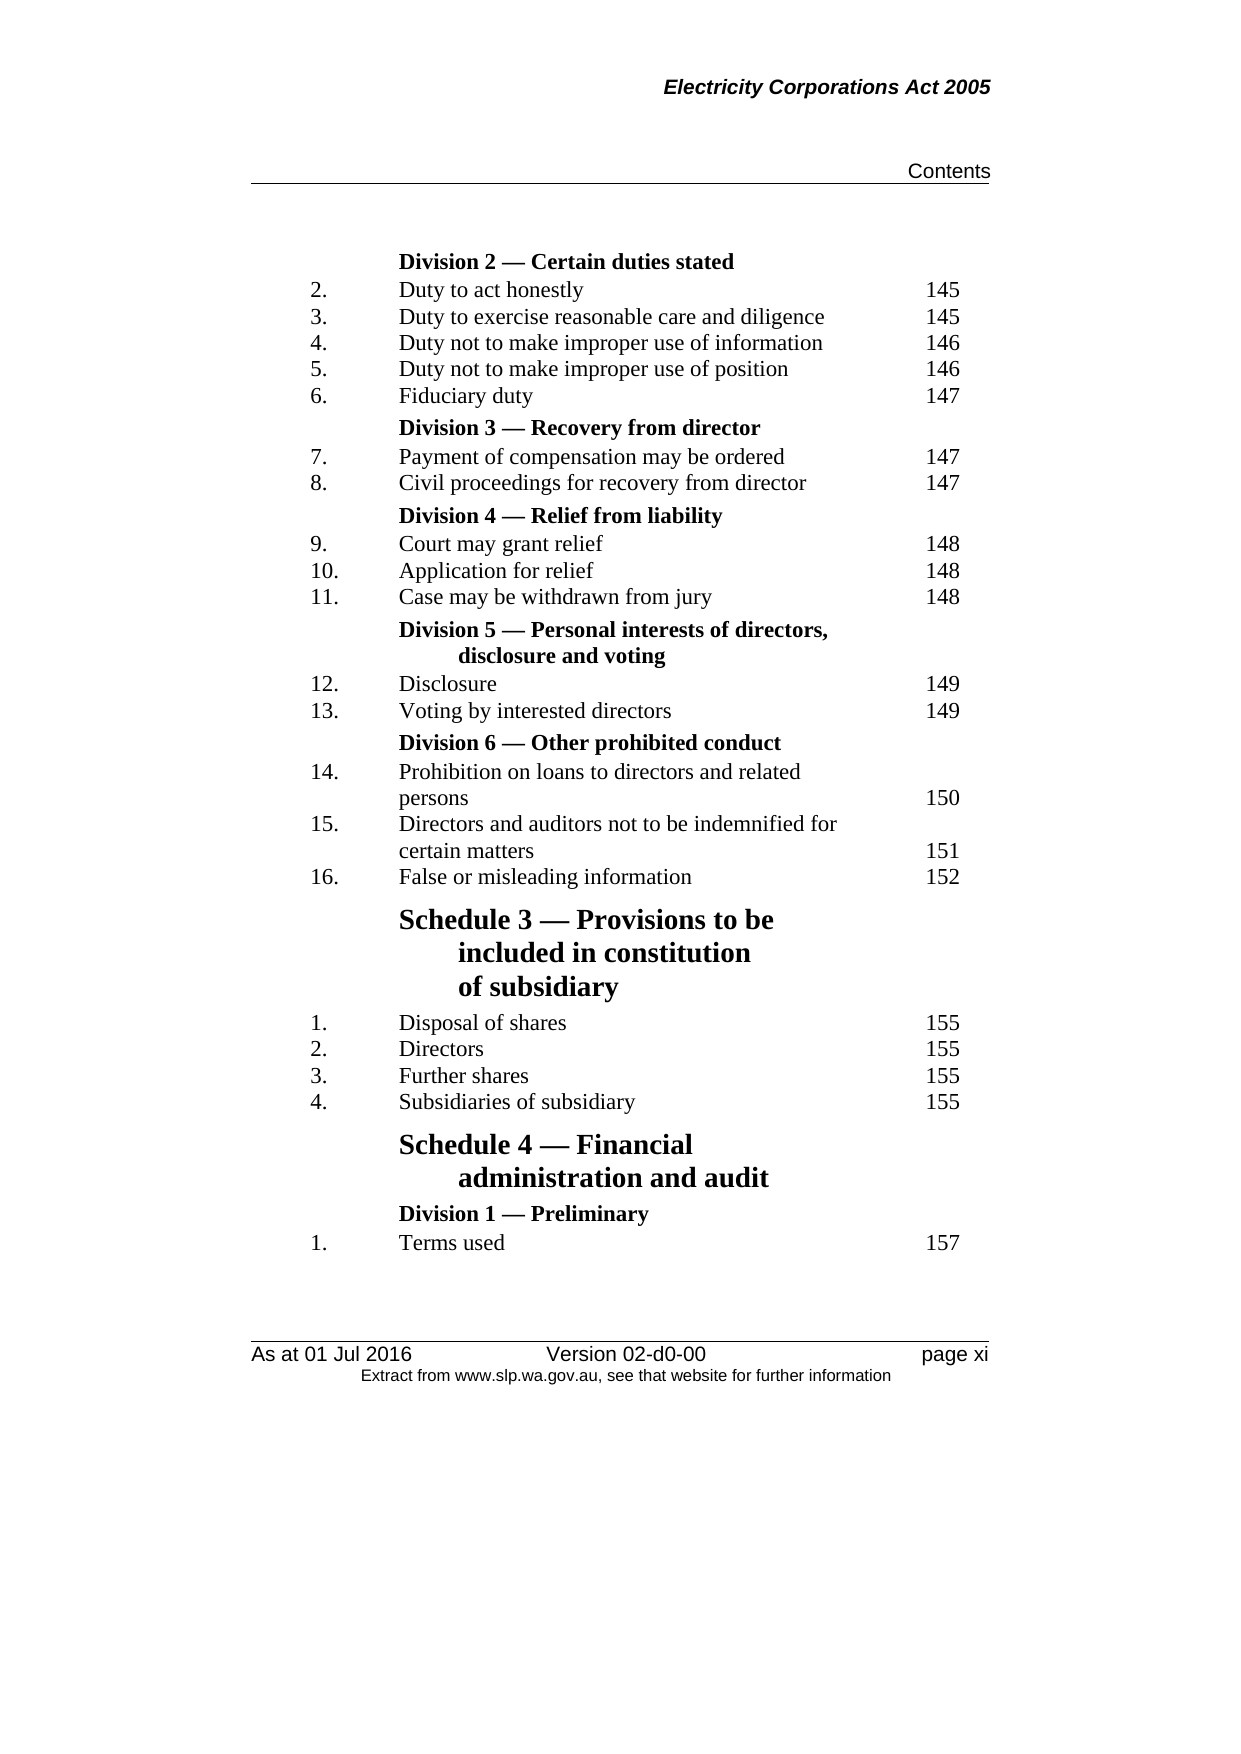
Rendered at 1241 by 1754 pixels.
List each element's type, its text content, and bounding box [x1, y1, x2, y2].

text 2. Duty to act honestly 145 [310, 276, 871, 303]
text 12. Disclosure 149 [310, 670, 871, 697]
text Division 3 — Recovery from director [399, 414, 871, 441]
text Division 1 — Preliminary [399, 1200, 871, 1227]
text Division 6 — Other prohibited conduct [399, 729, 871, 756]
text 4. Subsidiaries of subsidiary 155 [310, 1088, 871, 1114]
text 8. Civil proceedings for recovery from director 147 [310, 469, 871, 496]
text 7. Payment of compensation may be ordered 147 [310, 443, 871, 469]
text 4. Duty not to make improper use of information 146 [310, 329, 871, 356]
text 13. Voting by interested directors 149 [310, 697, 871, 723]
text Schedule 3 — Provisions to be included in constitution of subsidiary [399, 902, 871, 1003]
text 11. Case may be withdrawn from jury 148 [310, 583, 871, 609]
text 9. Court may grant relief 148 [310, 530, 871, 557]
text 16. False or misleading information 152 [310, 863, 871, 889]
text 15. Directors and auditors not to be indemnified for certain matters 151 [310, 811, 871, 863]
text 14. Prohibition on loans to directors and related persons 150 [310, 758, 871, 811]
text 1. Disposal of shares 155 [310, 1009, 871, 1035]
text 2. Directors 155 [310, 1035, 871, 1062]
text Division 5 — Personal interests of directors, disclosure and voting [399, 616, 871, 668]
text 3. Duty to exercise reasonable care and diligence 145 [310, 303, 871, 329]
text Schedule 4 — Financial administration and audit [399, 1127, 871, 1194]
text 1. Terms used 157 [310, 1229, 871, 1255]
text 5. Duty not to make improper use of position 146 [310, 356, 871, 382]
text 6. Fiduciary duty 147 [310, 382, 871, 408]
text Division 2 — Certain duties stated [399, 248, 871, 274]
text 10. Application for relief 148 [310, 557, 871, 583]
text 3. Further shares 155 [310, 1062, 871, 1088]
text Division 4 — Relief from liability [399, 502, 871, 528]
